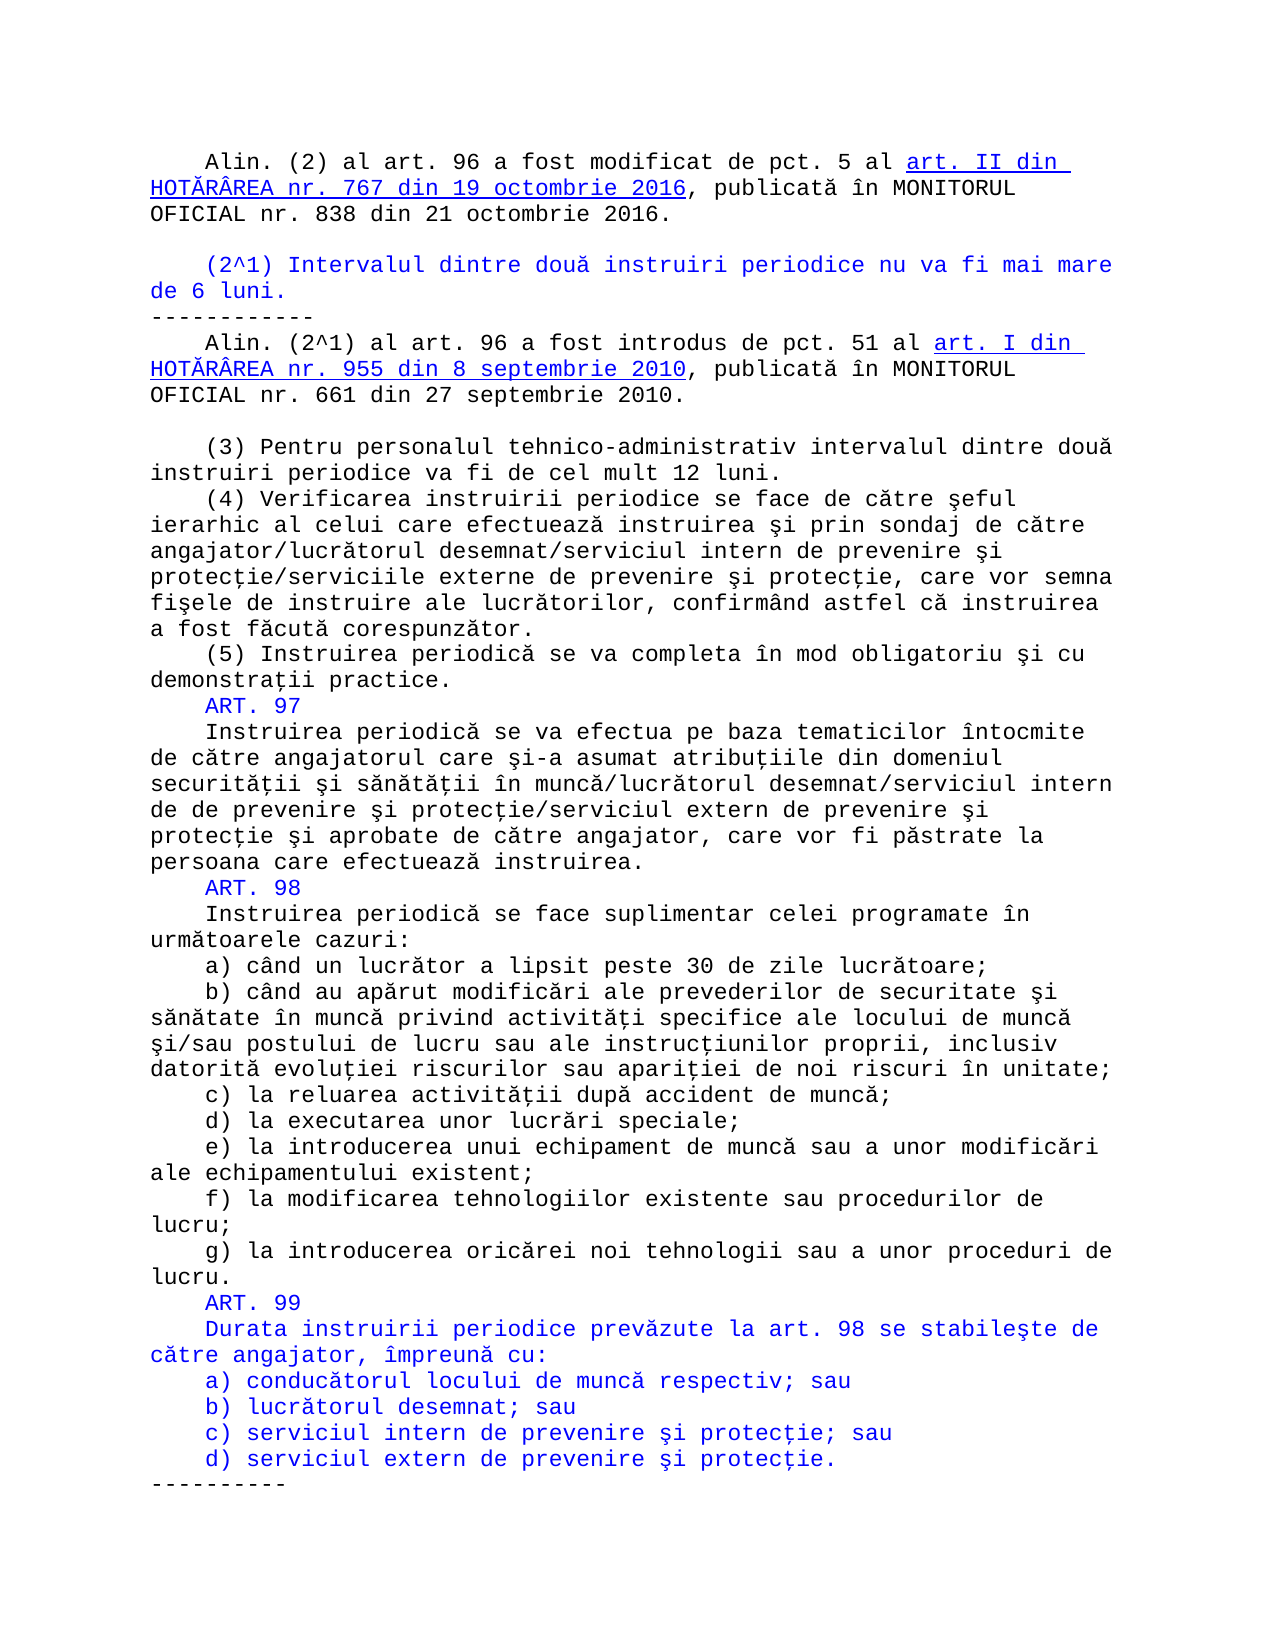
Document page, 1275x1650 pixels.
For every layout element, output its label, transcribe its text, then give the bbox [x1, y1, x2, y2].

text Instruirea periodică se face suplimentar celei programate în următoarele cazuri: [150, 902, 1125, 954]
text (2^1) Intervalul dintre două instruiri periodice nu va fi mai mare de 6 luni. [150, 254, 1125, 306]
text ------------ [150, 306, 1125, 332]
text ART. 99 [150, 1291, 1125, 1317]
text Alin. (2^1) al art. 96 a fost introdus de pct. 51 al <LLNK 12010 955 20 302 0 50>art. I din HOTĂRÂREA nr. 955 din 8 septembrie 2010, publicată în MONITORUL OFICIAL nr. 661 din 27 septembrie 2010. [150, 332, 1125, 409]
text c) la reluarea activităţii după accident de muncă; [150, 1084, 1125, 1110]
text ---------- [150, 1473, 1125, 1499]
text a) conducătorul locului de muncă respectiv; sau [150, 1369, 1125, 1395]
text Durata instruirii periodice prevăzute la art. 98 se stabileşte de către angajator, împreună cu: [150, 1317, 1125, 1369]
text b) lucrătorul desemnat; sau [150, 1395, 1125, 1421]
text b) când au apărut modificări ale prevederilor de securitate şi sănătate în muncă privind activităţi specifice ale locului de muncă şi/sau postului de lucru sau ale instrucţiunilor proprii, inclusiv datorită evoluţiei riscurilor sau apariţiei de noi riscuri în unitate; [150, 980, 1125, 1084]
text d) serviciul extern de prevenire şi protecţie. [150, 1447, 1125, 1473]
text d) la executarea unor lucrări speciale; [150, 1110, 1125, 1136]
text a) când un lucrător a lipsit peste 30 de zile lucrătoare; [150, 954, 1125, 980]
text ART. 97 [150, 695, 1125, 721]
text f) la modificarea tehnologiilor existente sau procedurilor de lucru; [150, 1187, 1125, 1239]
text g) la introducerea oricărei noi tehnologii sau a unor proceduri de lucru. [150, 1239, 1125, 1291]
text ART. 98 [150, 876, 1125, 902]
text Instruirea periodică se va efectua pe baza tematicilor întocmite de către angajatorul care şi-a asumat atribuţiile din domeniul securităţii şi sănătăţii în muncă/lucrătorul desemnat/serviciul intern de de prevenire şi protecţie/serviciul extern de prevenire şi protecţie şi aprobate de către angajator, care vor fi păstrate la persoana care efectuează instruirea. [150, 721, 1125, 876]
text e) la introducerea unui echipament de muncă sau a unor modificări ale echipamentului existent; [150, 1136, 1125, 1187]
text (3) Pentru personalul tehnico-administrativ intervalul dintre două instruiri periodice va fi de cel mult 12 luni. [150, 435, 1125, 487]
text (5) Instruirea periodică se va completa în mod obligatoriu şi cu demonstraţii practice. [150, 643, 1125, 695]
text c) serviciul intern de prevenire şi protecţie; sau [150, 1421, 1125, 1447]
text Alin. (2) al art. 96 a fost modificat de pct. 5 al <LLNK 12016 767 20 302 0 51>art. II din HOTĂRÂREA nr. 767 din 19 octombrie 2016, publicată în MONITORUL OFICIAL nr. 838 din 21 octombrie 2016. [150, 150, 1125, 228]
text (4) Verificarea instruirii periodice se face de către şeful ierarhic al celui care efectuează instruirea şi prin sondaj de către angajator/lucrătorul desemnat/serviciul intern de prevenire şi protecţie/serviciile externe de prevenire şi protecţie, care vor semna fişele de instruire ale lucrătorilor, confirmând astfel că instruirea a fost făcută corespunzător. [150, 487, 1125, 643]
